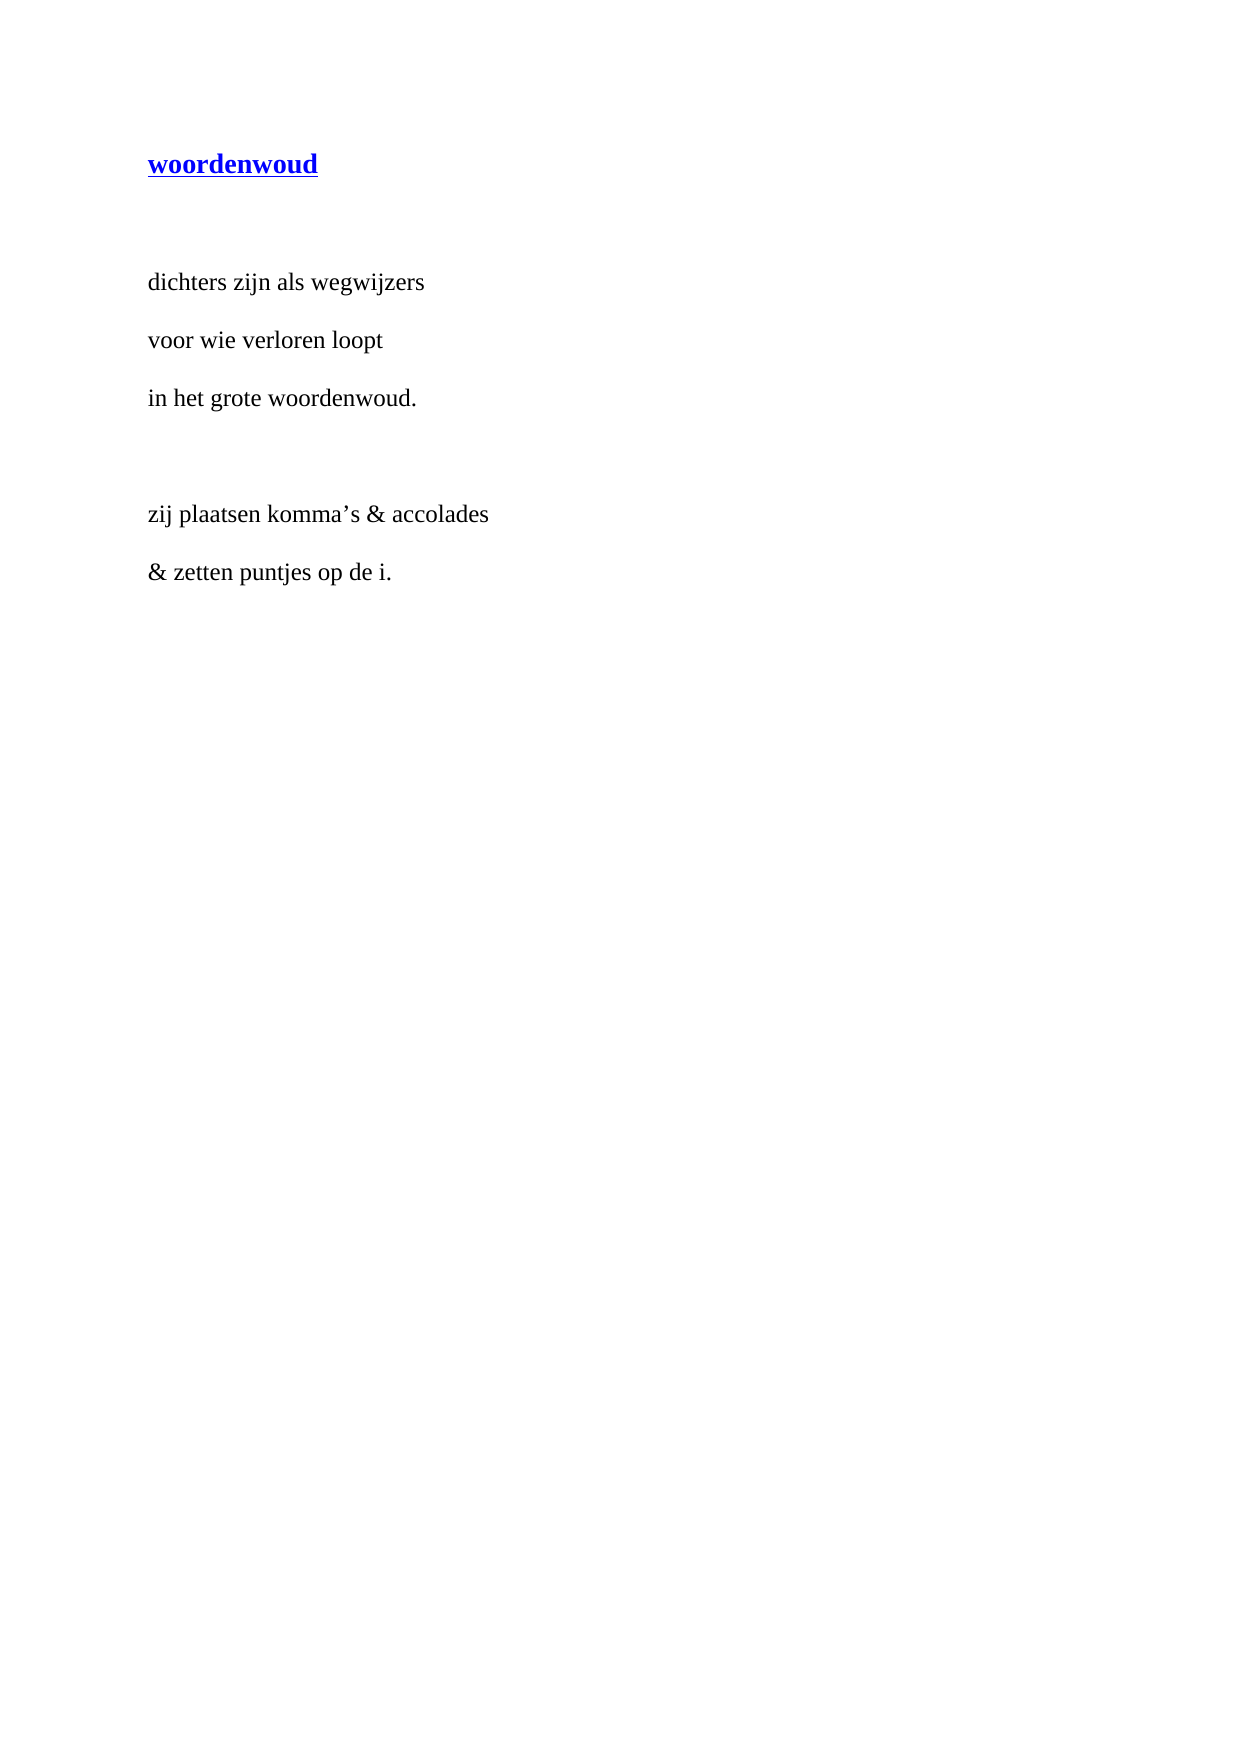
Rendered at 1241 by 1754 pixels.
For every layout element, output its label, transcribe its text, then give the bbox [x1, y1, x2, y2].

text woordenwoud [148, 148, 1093, 180]
text zij plaatsen komma’s & accolades [148, 499, 1093, 527]
text voor wie verloren loopt [148, 325, 1093, 354]
text in het grote woordenwoud. [148, 383, 1093, 412]
text dichters zijn als wegwijzers [148, 267, 1093, 296]
text & zetten puntjes op de i. [148, 557, 1093, 585]
